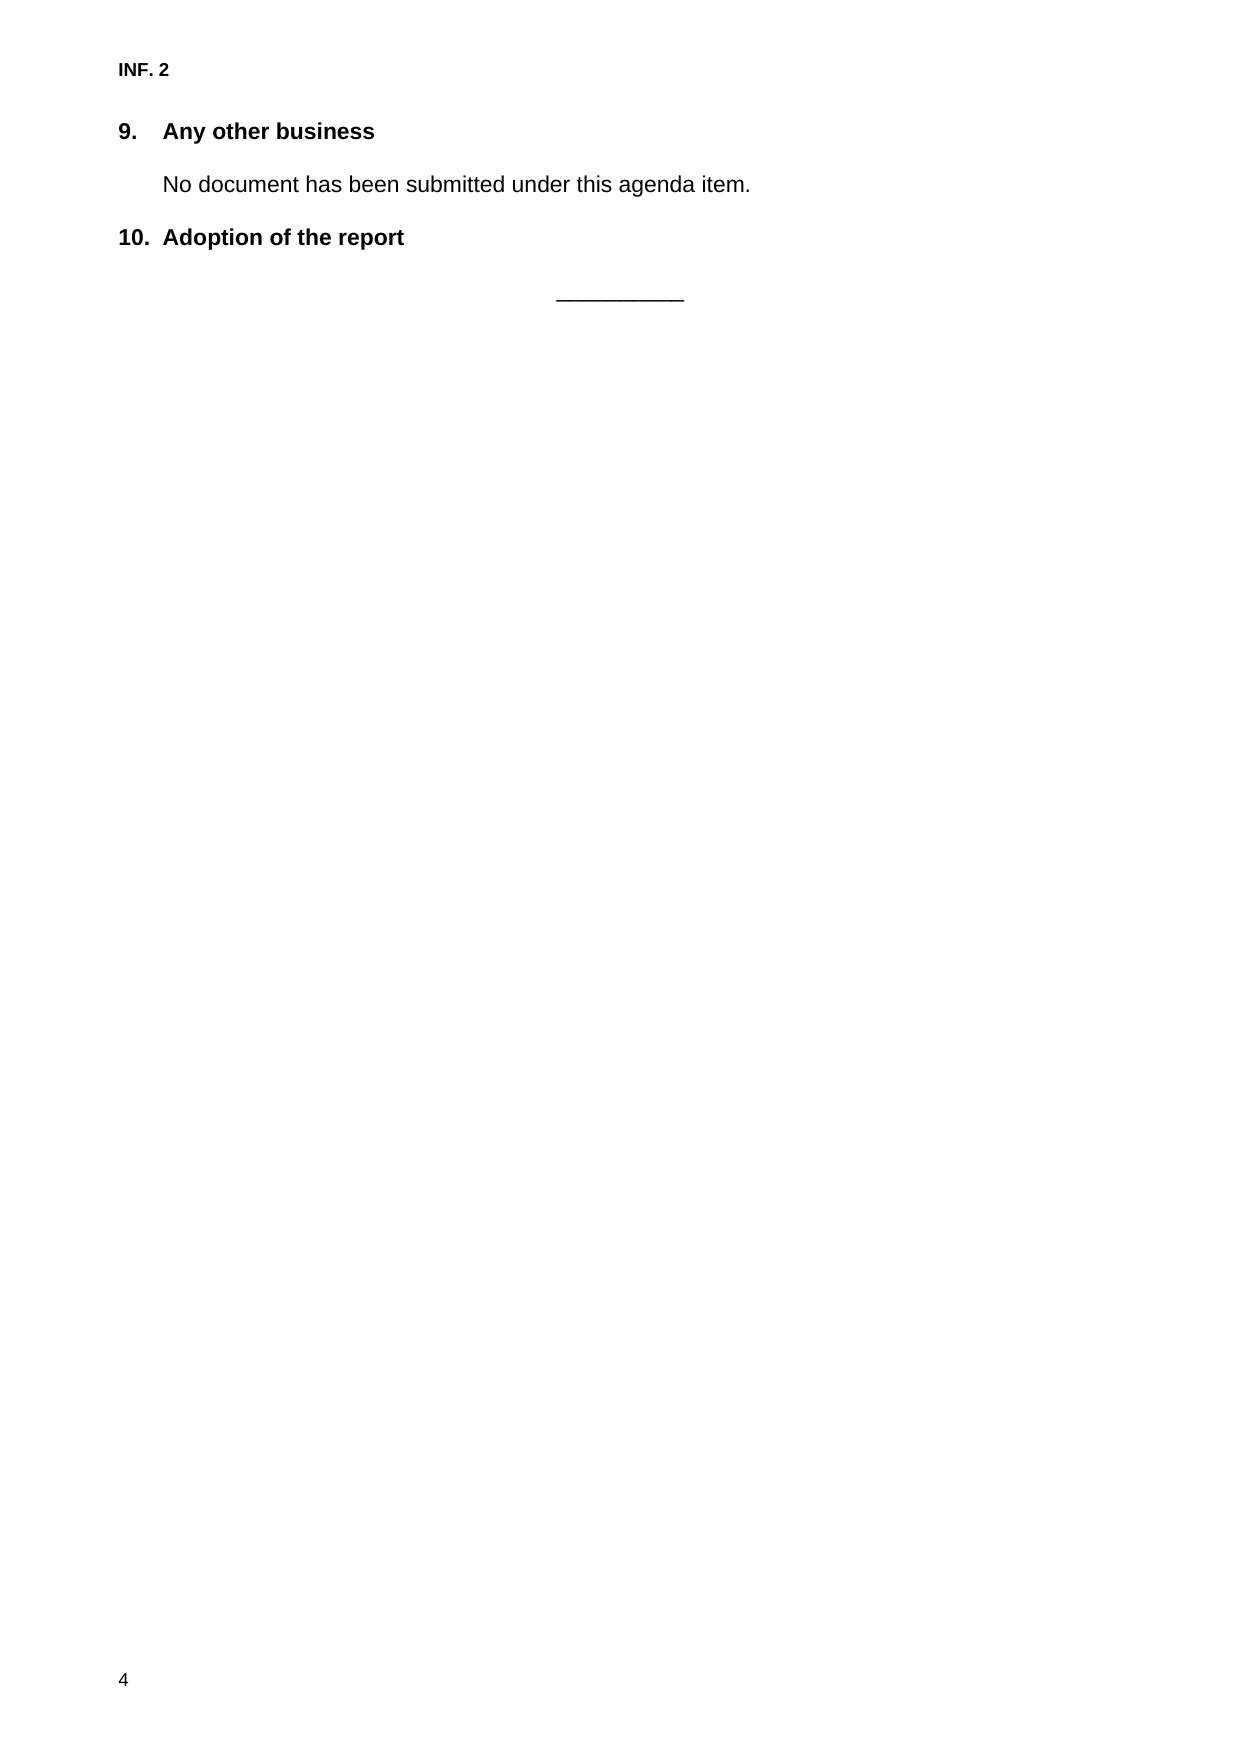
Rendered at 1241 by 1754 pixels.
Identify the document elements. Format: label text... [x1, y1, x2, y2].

text 10. Adoption of the report [118, 223, 1122, 250]
text No document has been submitted under this agenda item. [162, 171, 1122, 197]
text 9. Any other business [118, 118, 1122, 144]
text __________ [118, 276, 1122, 303]
